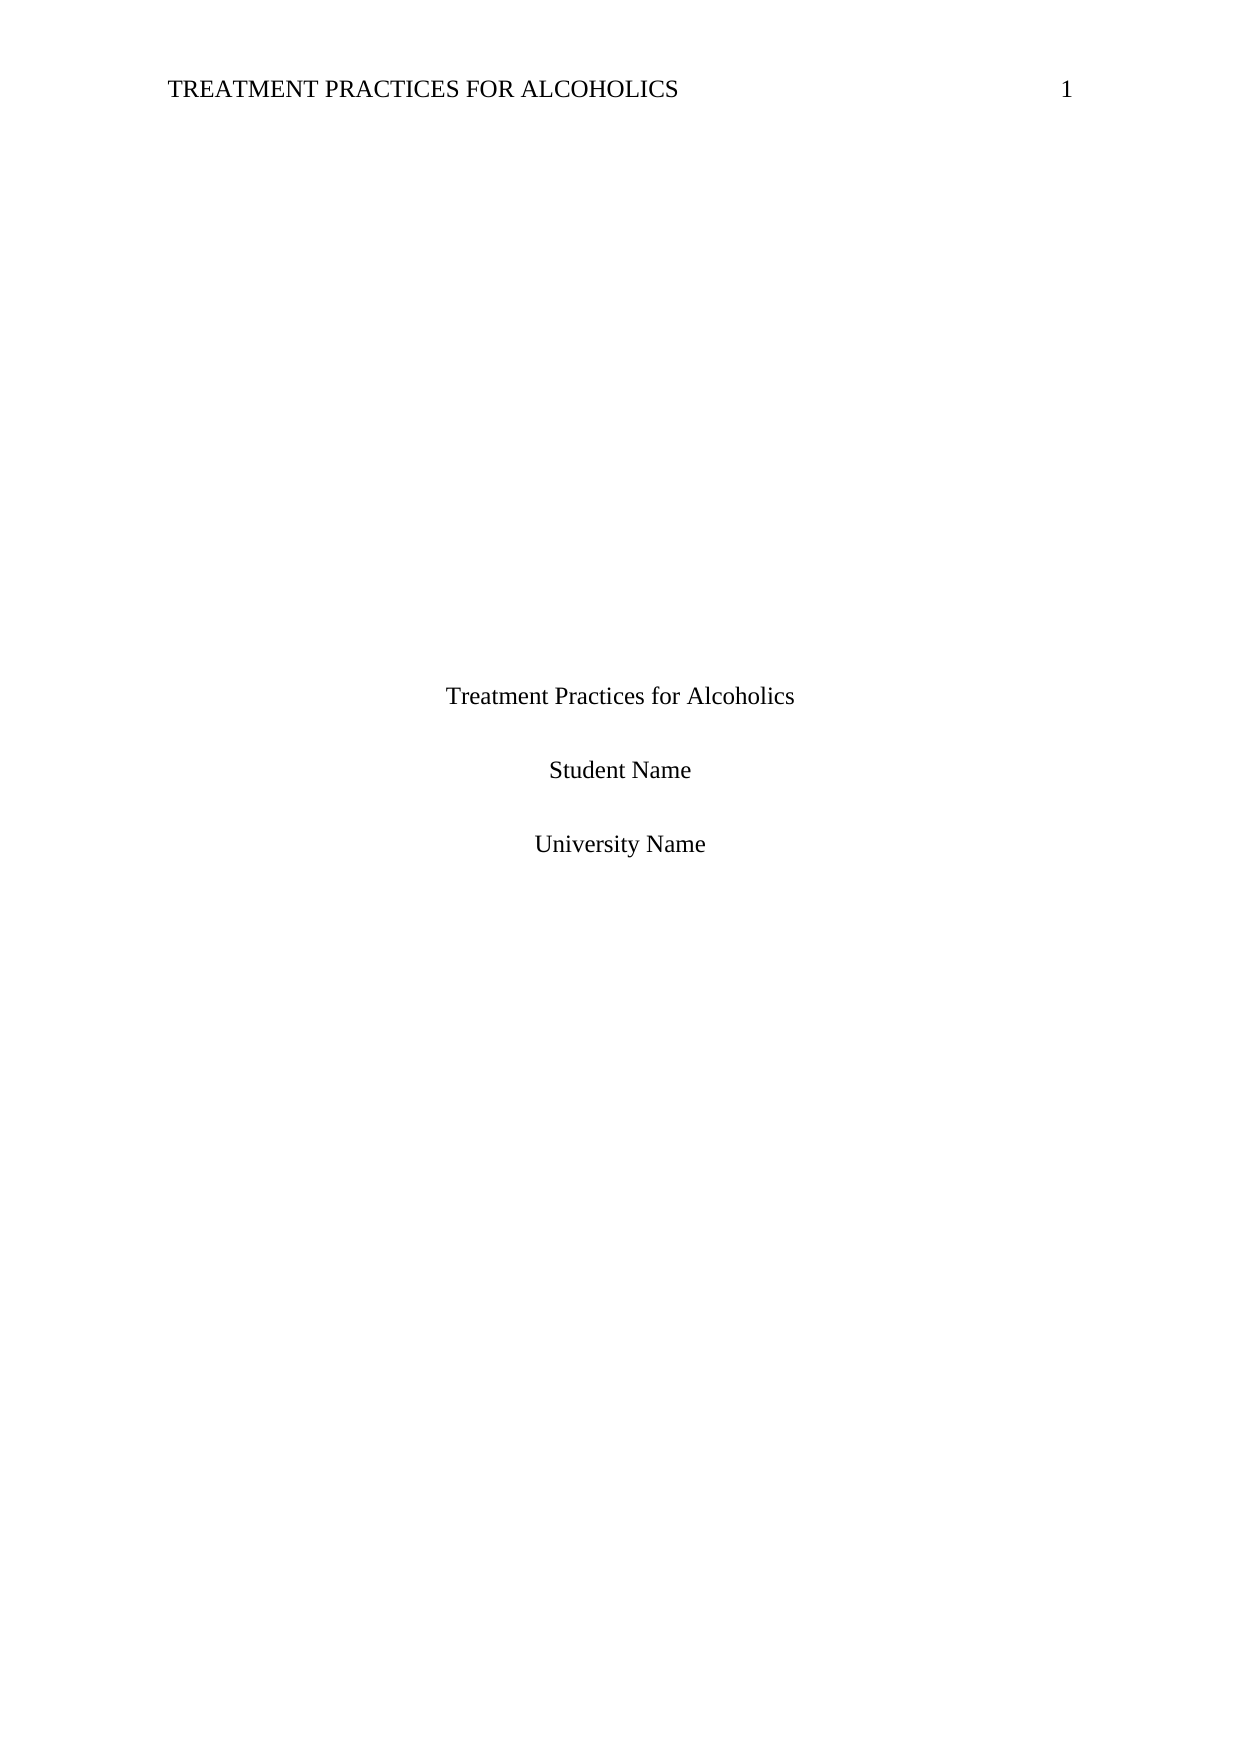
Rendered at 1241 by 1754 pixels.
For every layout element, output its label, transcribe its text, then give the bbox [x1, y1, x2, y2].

text Treatment Practices for Alcoholics [150, 681, 1090, 709]
text Student Name [150, 755, 1090, 784]
text University Name [150, 829, 1090, 858]
